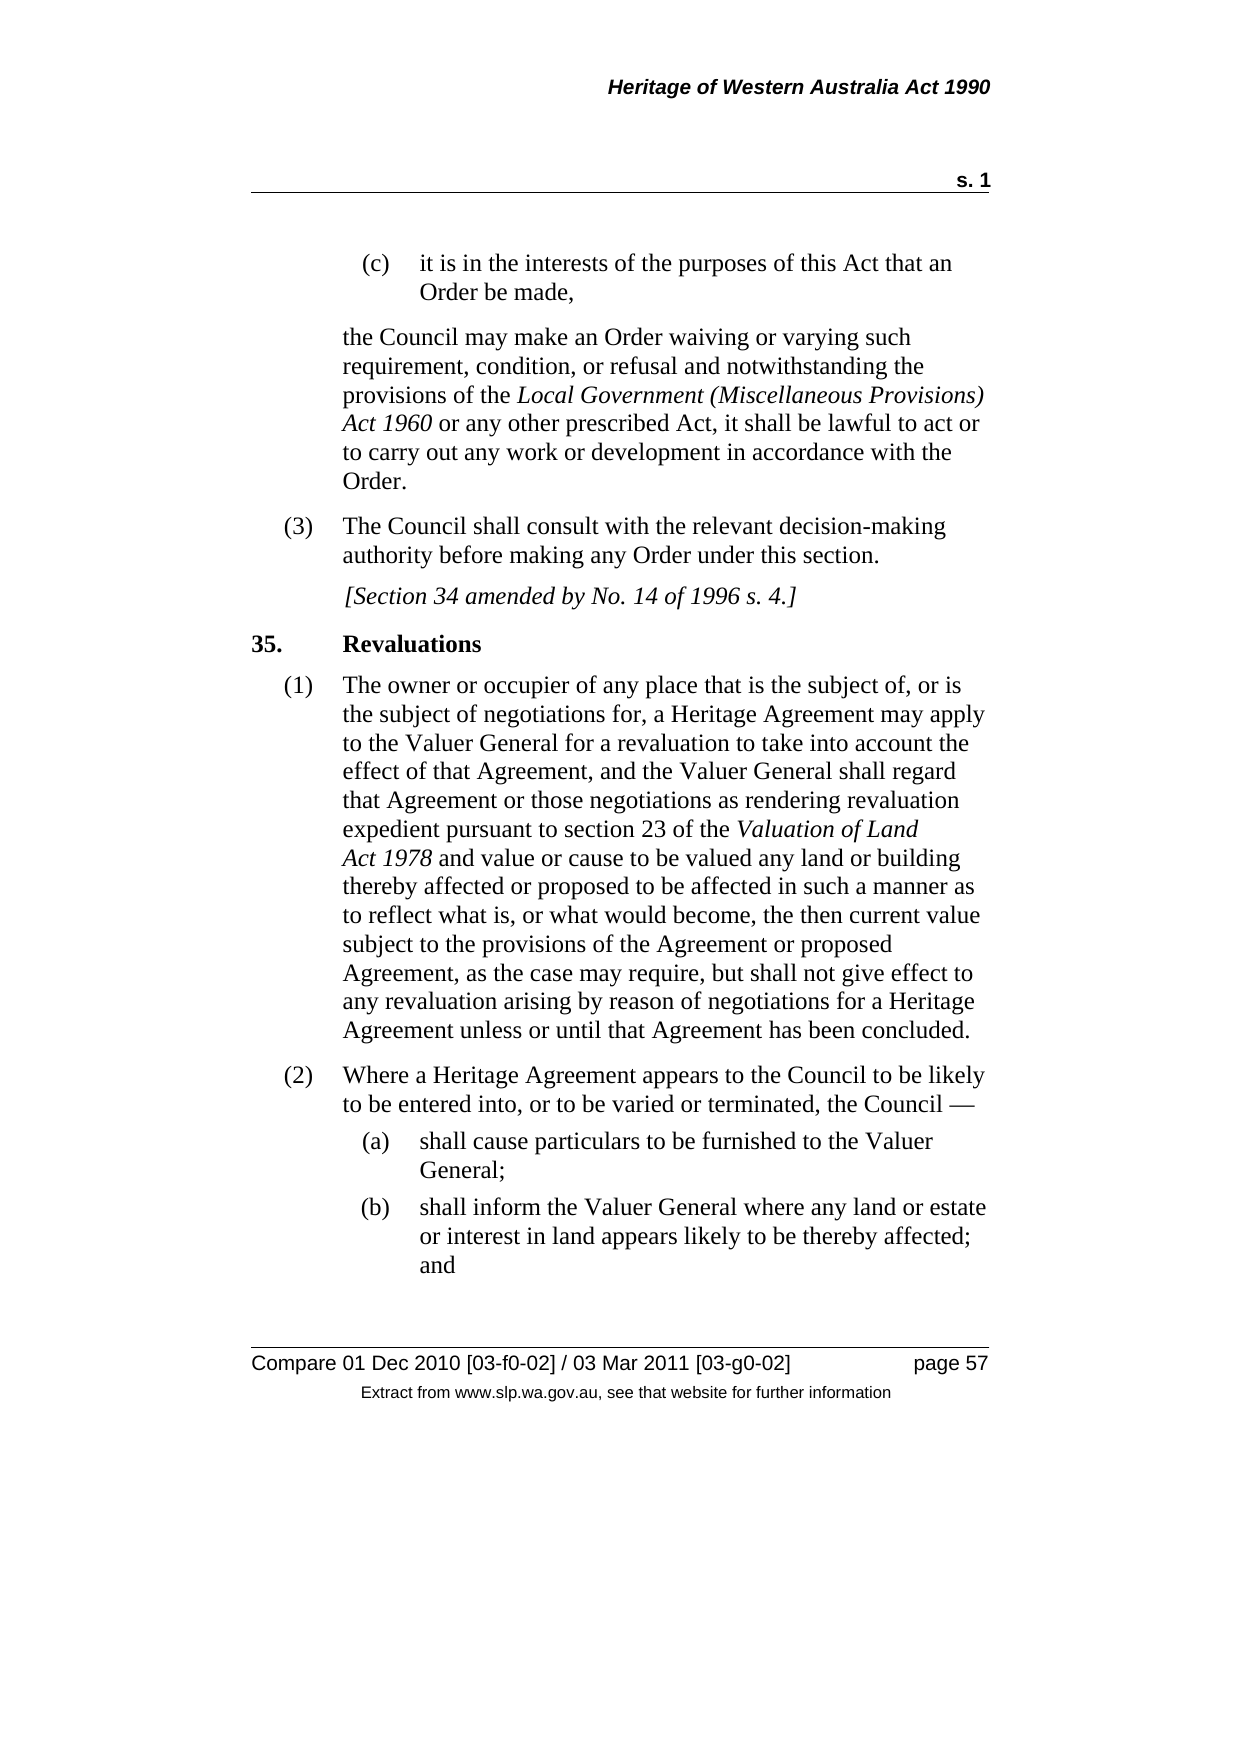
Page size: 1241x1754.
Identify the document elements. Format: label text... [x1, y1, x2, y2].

subtitle 35. Revaluations [251, 629, 989, 658]
text (c) it is in the interests of the purposes of this Act that an Order be made, [251, 248, 989, 306]
text (a) shall cause particulars to be furnished to the Valuer General; [251, 1126, 989, 1184]
text (2) Where a Heritage Agreement appears to the Council to be likely to be entered into, or to be varied or terminated, the Council — [251, 1061, 989, 1118]
text (b) shall inform the Valuer General where any land or estate or interest in land appears likely to be thereby affected; and [251, 1192, 989, 1278]
text (1) The owner or occupier of any place that is the subject of, or is the subject of negotiations for, a Heritage Agreement may apply to the Valuer General for a revaluation to take into account the effect of that Agreement, and the Valuer General shall regard that Agreement or those negotiations as rendering revaluation expedient pursuant to section 23 of the Valuation of Land Act 1978 and value or cause to be valued any land or building thereby affected or proposed to be affected in such a manner as to reflect what is, or what would become, the then current value subject to the provisions of the Agreement or proposed Agreement, as the case may require, but shall not give effect to any revaluation arising by reason of negotiations for a Heritage Agreement unless or until that Agreement has been concluded. [251, 670, 989, 1044]
text (3) The Council shall consult with the relevant decision-making authority before making any Order under this section. [251, 511, 989, 569]
text [Section 34 amended by No. 14 of 1996 s. 4.] [251, 581, 989, 610]
text the Council may make an Order waiving or varying such requirement, condition, or refusal and notwithstanding the provisions of the Local Government (Miscellaneous Provisions) Act 1960 or any other prescribed Act, it shall be lawful to act or to carry out any work or development in accordance with the Order. [251, 322, 989, 495]
